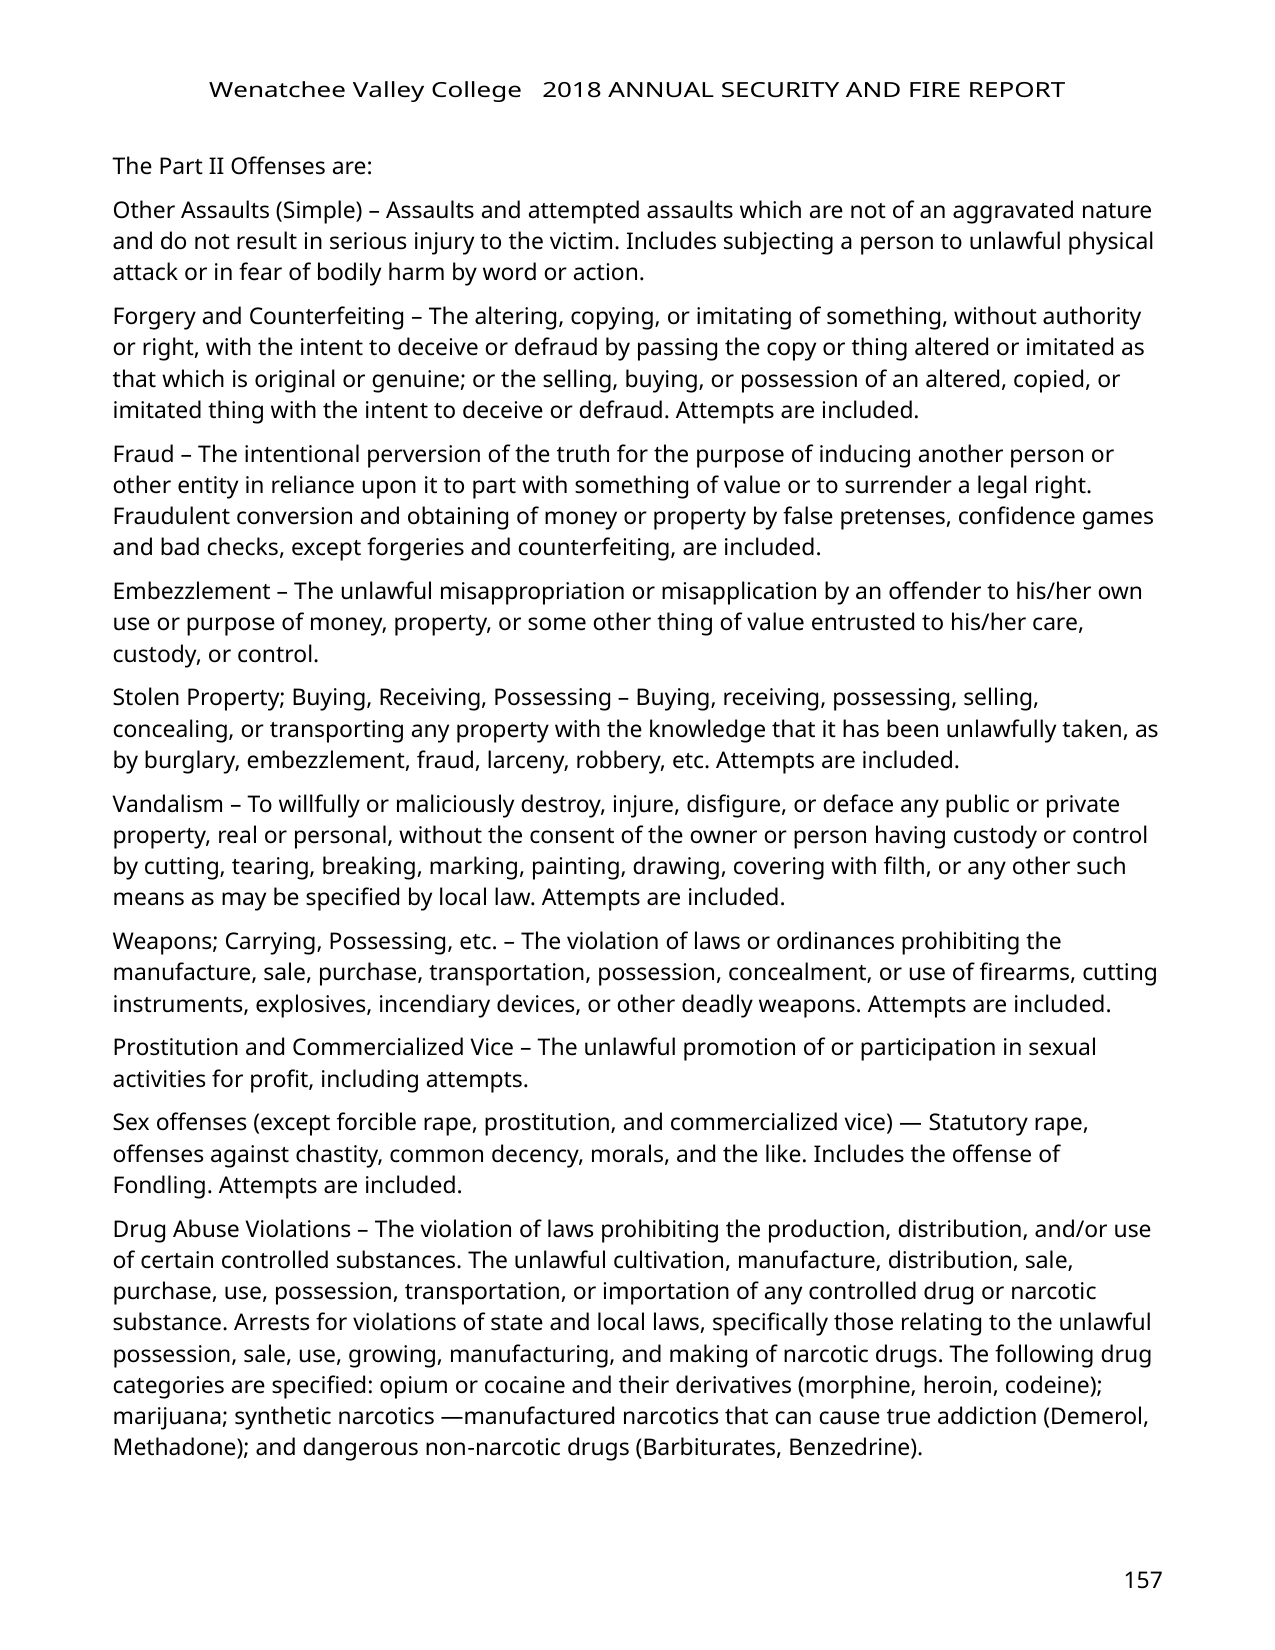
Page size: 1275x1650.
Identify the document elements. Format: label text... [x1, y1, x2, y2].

text Forgery and Counterfeiting – The altering, copying, or imitating of something, without authority or right, with the intent to deceive or defraud by passing the copy or thing altered or imitated as that which is original or genuine; or the selling, buying, or possession of an altered, copied, or imitated thing with the intent to deceive or defraud. Attempts are included. [112, 300, 1162, 425]
text Weapons; Carrying, Possessing, etc. – The violation of laws or ordinances prohibiting the manufacture, sale, purchase, transportation, possession, concealment, or use of firearms, cutting instruments, explosives, incendiary devices, or other deadly weapons. Attempts are included. [112, 925, 1162, 1019]
text Stolen Property; Buying, Receiving, Possessing – Buying, receiving, possessing, selling, concealing, or transporting any property with the knowledge that it has been unlawfully taken, as by burglary, embezzlement, fraud, larceny, robbery, etc. Attempts are included. [112, 681, 1162, 775]
text Prostitution and Commercialized Vice – The unlawful promotion of or participation in sexual activities for profit, including attempts. [112, 1031, 1162, 1094]
text Sex offenses (except forcible rape, prostitution, and commercialized vice) ― Statutory rape, offenses against chastity, common decency, morals, and the like. Includes the offense of Fondling. Attempts are included. [112, 1106, 1162, 1200]
text Drug Abuse Violations – The violation of laws prohibiting the production, distribution, and/or use of certain controlled substances. The unlawful cultivation, manufacture, distribution, sale, purchase, use, possession, transportation, or importation of any controlled drug or narcotic substance. Arrests for violations of state and local laws, specifically those relating to the unlawful possession, sale, use, growing, manufacturing, and making of narcotic drugs. The following drug categories are specified: opium or cocaine and their derivatives (morphine, heroin, codeine); marijuana; synthetic narcotics ―manufactured narcotics that can cause true addiction (Demerol, Methadone); and dangerous non‐narcotic drugs (Barbiturates, Benzedrine). [112, 1212, 1162, 1462]
text Other Assaults (Simple) – Assaults and attempted assaults which are not of an aggravated nature and do not result in serious injury to the victim. Includes subjecting a person to unlawful physical attack or in fear of bodily harm by word or action. [112, 194, 1162, 287]
text Embezzlement – The unlawful misappropriation or misapplication by an offender to his/her own use or purpose of money, property, or some other thing of value entrusted to his/her care, custody, or control. [112, 575, 1162, 669]
text Vandalism – To willfully or maliciously destroy, injure, disfigure, or deface any public or private property, real or personal, without the consent of the owner or person having custody or control by cutting, tearing, breaking, marking, painting, drawing, covering with filth, or any other such means as may be specified by local law. Attempts are included. [112, 787, 1162, 912]
text Fraud – The intentional perversion of the truth for the purpose of inducing another person or other entity in reliance upon it to part with something of value or to surrender a legal right. Fraudulent conversion and obtaining of money or property by false pretenses, confidence games and bad checks, except forgeries and counterfeiting, are included. [112, 437, 1162, 562]
text The Part II Offenses are: [112, 150, 1162, 181]
